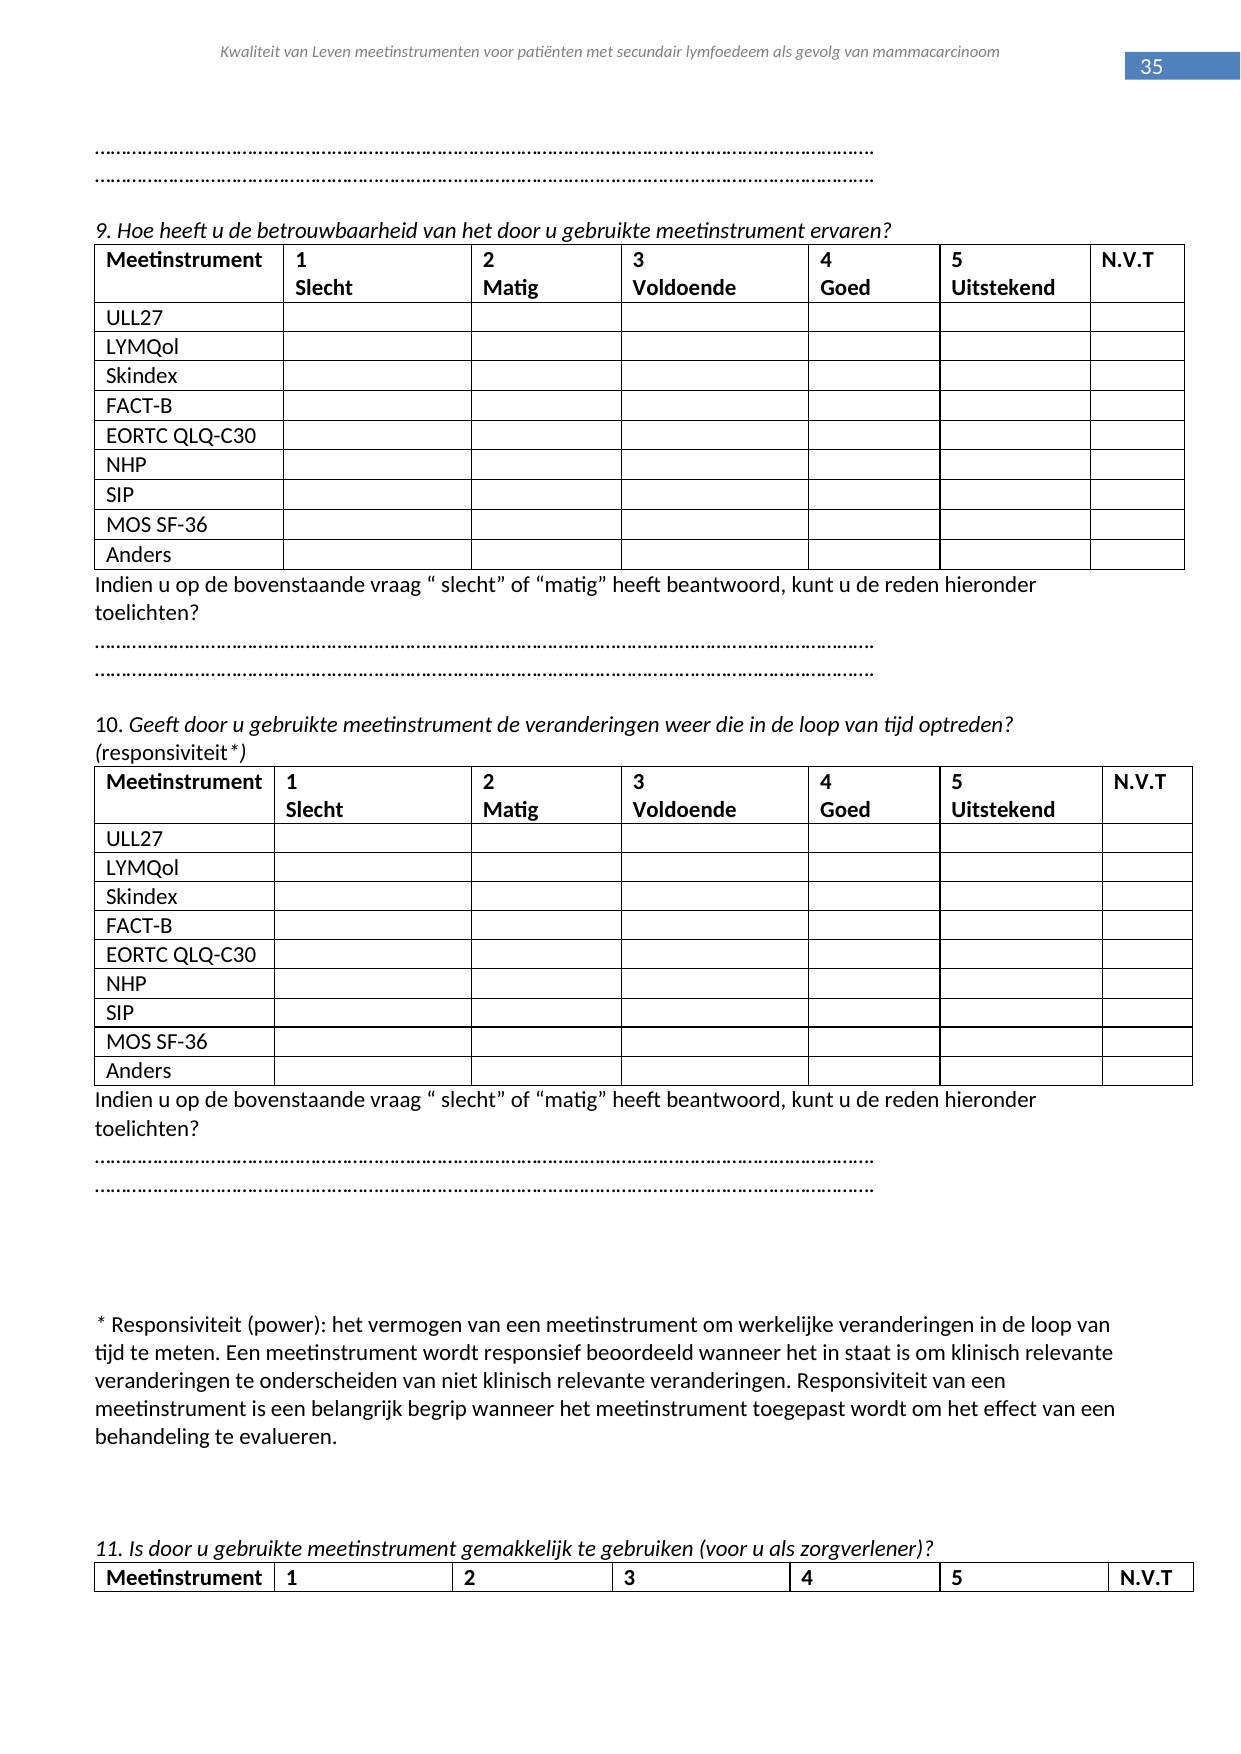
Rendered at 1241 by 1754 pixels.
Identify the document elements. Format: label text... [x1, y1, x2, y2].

text 9. Hoe heeft u de betrouwbaarheid van het door u gebruikte meetinstrument ervaren? [94, 216, 1125, 244]
table_header 2 Matig [472, 245, 621, 302]
table_cell [472, 421, 621, 449]
table_cell [941, 824, 1102, 852]
table_cell ULL27 [95, 303, 283, 331]
table_cell [1091, 540, 1184, 569]
text 10. Geeft door u gebruikte meetinstrument de veranderingen weer die in de loop van tijd optreden? [94, 710, 1125, 738]
table_cell [275, 882, 471, 910]
table_cell [622, 940, 808, 968]
table_cell [472, 391, 621, 420]
table_cell FACT-B [95, 391, 283, 420]
table_header 2 Nauwelijks [453, 1563, 612, 1591]
table_cell Skindex [95, 361, 283, 390]
table_cell [1103, 882, 1192, 910]
table_header 2 Matig [472, 767, 621, 823]
table_cell [472, 361, 621, 390]
table_cell [472, 1028, 621, 1056]
table_cell [1091, 421, 1184, 449]
table_cell [622, 510, 808, 539]
table_cell [284, 332, 471, 360]
table_cell [1091, 510, 1184, 539]
table_cell [1091, 332, 1184, 360]
table_cell [284, 480, 471, 509]
text Indien u op de bovenstaande vraag “ slecht” of “matig” heeft beantwoord, kunt u de reden hieronder toelichten? [94, 570, 1125, 626]
table_cell [1103, 853, 1192, 881]
table_cell [809, 969, 939, 997]
table_cell [622, 361, 808, 390]
table_cell [809, 940, 939, 968]
table_cell [472, 332, 621, 360]
table_cell [941, 332, 1090, 360]
table_cell LYMQol [95, 332, 283, 360]
table_cell [941, 882, 1102, 910]
table_header 3 In redelijke mate [613, 1563, 789, 1591]
table_cell Skindex [95, 882, 274, 910]
table_header 1 Slecht [284, 245, 471, 302]
table_header 5 Uitstekend [941, 767, 1102, 823]
text …………………………………………………………………………………………………………………………………. [94, 1142, 1125, 1170]
text 11. Is door u gebruikte meetinstrument gemakkelijk te gebruiken (voor u als zorgverlener)? [94, 1534, 1125, 1562]
table_cell Anders [95, 540, 283, 569]
table_cell [622, 540, 808, 569]
table_cell [1103, 999, 1192, 1026]
table_header 4 Goed [809, 767, 939, 823]
table_cell [622, 450, 808, 479]
table_cell MOS SF-36 [95, 1028, 274, 1056]
table_header 1 Slecht [275, 767, 471, 823]
table_header 3 Voldoende [622, 245, 808, 302]
table_cell [622, 911, 808, 939]
table_cell [472, 303, 621, 331]
table_cell [941, 361, 1090, 390]
table_cell [622, 480, 808, 509]
table_cell [809, 450, 939, 479]
table_cell [941, 911, 1102, 939]
table_header 3 Voldoende [622, 767, 808, 823]
table_cell [275, 853, 471, 881]
table_cell [284, 303, 471, 331]
table_cell [941, 303, 1090, 331]
table_cell [472, 969, 621, 997]
table_header Meetinstrument [95, 767, 274, 823]
table_cell [622, 882, 808, 910]
table_cell [622, 332, 808, 360]
table_cell [275, 911, 471, 939]
table_cell [622, 391, 808, 420]
table_cell [1091, 303, 1184, 331]
table_cell [941, 540, 1090, 569]
table_cell EORTC QLQ-C30 [95, 421, 283, 449]
table_cell [809, 540, 939, 569]
table_cell [275, 969, 471, 997]
text Indien u op de bovenstaande vraag “ slecht” of “matig” heeft beantwoord, kunt u de reden hieronder toelichten? [94, 1086, 1125, 1142]
table_cell [809, 421, 939, 449]
table_header N.V.T [1091, 245, 1184, 302]
table_cell [472, 1057, 621, 1084]
table_cell [941, 421, 1090, 449]
text …………………………………………………………………………………………………………………………………. [94, 1170, 1125, 1198]
table_cell [809, 882, 939, 910]
table_cell [622, 824, 808, 852]
text …………………………………………………………………………………………………………………………………. [94, 132, 1125, 160]
table_header 5 Uitstekend [941, 245, 1090, 302]
table_cell [809, 391, 939, 420]
table_cell [809, 480, 939, 509]
table_cell [1103, 1057, 1192, 1084]
table_cell [472, 450, 621, 479]
table_cell [809, 911, 939, 939]
table_cell [941, 853, 1102, 881]
table_cell [809, 1028, 939, 1056]
table_cell [622, 853, 808, 881]
table_cell [1103, 1028, 1192, 1056]
table_cell MOS SF-36 [95, 510, 283, 539]
table_cell [941, 1057, 1102, 1084]
table_cell [1103, 969, 1192, 997]
table_cell [809, 999, 939, 1026]
table_cell ULL27 [95, 824, 274, 852]
table_cell NHP [95, 969, 274, 997]
table_cell [1103, 940, 1192, 968]
table_cell [1103, 824, 1192, 852]
table_header 4 In hoge mate [791, 1563, 939, 1591]
table_cell [1091, 450, 1184, 479]
table_cell [472, 911, 621, 939]
table_cell [275, 1028, 471, 1056]
table_cell [275, 999, 471, 1026]
table_cell [472, 853, 621, 881]
table_header 4 Goed [809, 245, 939, 302]
table_cell [275, 940, 471, 968]
table_cell [809, 361, 939, 390]
table_cell [1103, 911, 1192, 939]
table_cell [809, 303, 939, 331]
table_cell [809, 510, 939, 539]
table_cell [941, 969, 1102, 997]
table_cell [275, 824, 471, 852]
table_cell [472, 999, 621, 1026]
table_cell [275, 1057, 471, 1084]
table_cell NHP [95, 450, 283, 479]
table_cell [1091, 391, 1184, 420]
table_cell [1091, 361, 1184, 390]
text …………………………………………………………………………………………………………………………………. [94, 654, 1125, 682]
text …………………………………………………………………………………………………………………………………. [94, 626, 1125, 654]
table_cell [472, 882, 621, 910]
table_cell [622, 421, 808, 449]
table_cell Anders [95, 1057, 274, 1084]
table_cell LYMQol [95, 853, 274, 881]
table_cell FACT-B [95, 911, 274, 939]
table_cell [941, 1028, 1102, 1056]
table_cell [941, 480, 1090, 509]
table_cell [284, 540, 471, 569]
table_cell [809, 332, 939, 360]
table_cell [472, 480, 621, 509]
table_cell [1091, 480, 1184, 509]
table_cell [941, 940, 1102, 968]
table_cell [472, 540, 621, 569]
table_cell [809, 853, 939, 881]
table_cell [622, 303, 808, 331]
table_cell [622, 969, 808, 997]
table_cell [284, 450, 471, 479]
table_cell EORTC QLQ-C30 [95, 940, 274, 968]
table_cell [622, 1057, 808, 1084]
table_header Meetinstrument [95, 1563, 274, 1591]
table_cell [809, 1057, 939, 1084]
table_cell [941, 391, 1090, 420]
table_cell [472, 824, 621, 852]
table_cell [941, 450, 1090, 479]
table_cell [472, 940, 621, 968]
table_cell [941, 999, 1102, 1026]
table_cell [284, 510, 471, 539]
table_cell [622, 999, 808, 1026]
table_cell [809, 824, 939, 852]
table_cell [284, 391, 471, 420]
table_cell [472, 510, 621, 539]
table_header Meetinstrument [95, 245, 283, 302]
table_header N.V.T [1103, 767, 1192, 823]
text …………………………………………………………………………………………………………………………………. [94, 160, 1125, 188]
table_header 1 Helemaal niet [275, 1563, 452, 1591]
table_cell [622, 1028, 808, 1056]
table_cell SIP [95, 480, 283, 509]
table_cell [941, 510, 1090, 539]
table_header 5 In zeer hoge mate [941, 1563, 1108, 1591]
table_cell [284, 421, 471, 449]
table_cell SIP [95, 999, 274, 1026]
text * Responsiviteit (power): het vermogen van een meetinstrument om werkelijke veranderingen in de loop van tijd te meten. Een meetinstrument wordt responsief beoordeeld wanneer het in staat is om klinisch relevante veranderingen te onderscheiden van niet klinisch relevante veranderingen. Responsiviteit van een meetinstrument is een belangrijk begrip wanneer het meetinstrument toegepast wordt om het effect van een behandeling te evalueren. [94, 1310, 1125, 1450]
text (responsiviteit*) [94, 738, 1125, 766]
table_header N.V.T [1109, 1563, 1193, 1591]
table_cell [284, 361, 471, 390]
